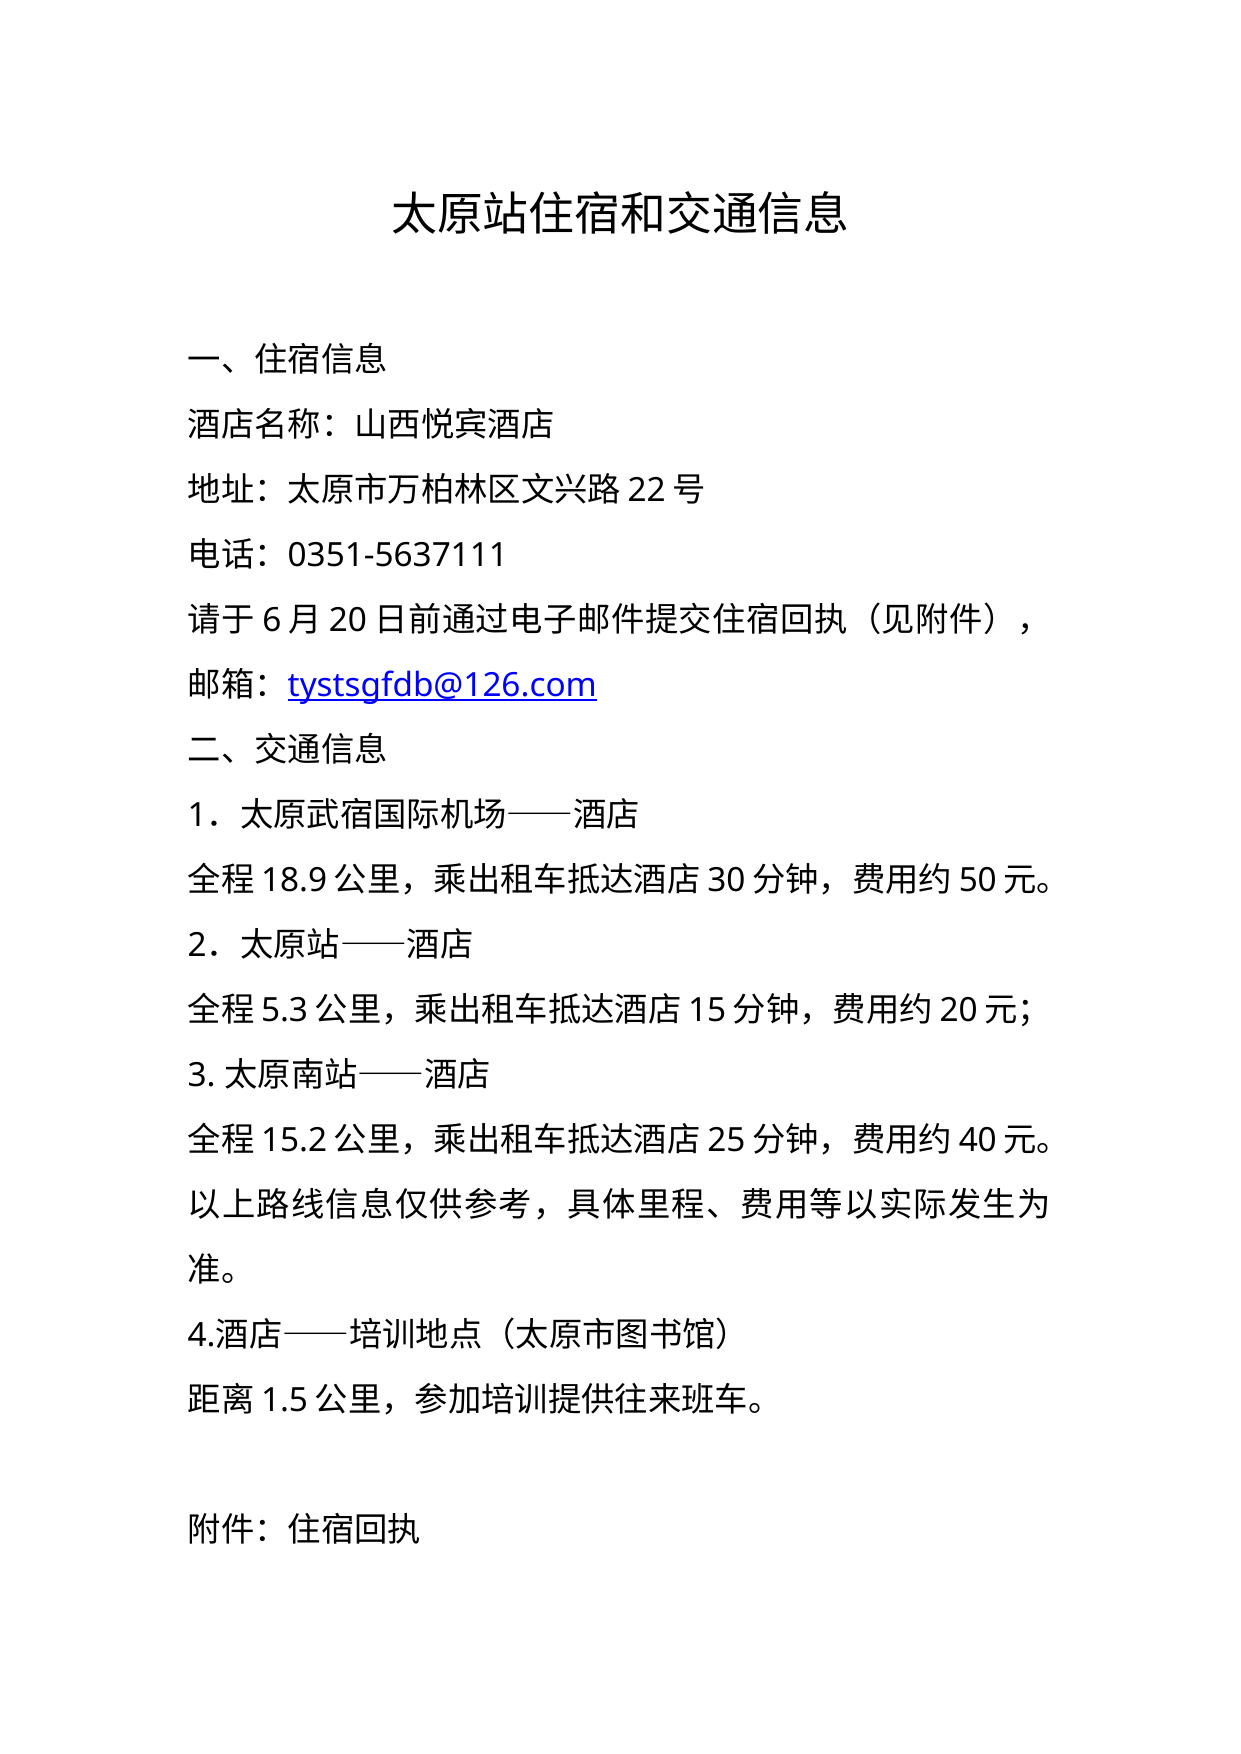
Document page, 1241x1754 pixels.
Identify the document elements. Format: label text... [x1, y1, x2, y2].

text 全程5.3公里，乘出租车抵达酒店15分钟，费用约20元； [187, 974, 1053, 1039]
text 一、住宿信息 [187, 324, 1053, 389]
text 4.酒店——培训地点（太原市图书馆） [187, 1299, 1053, 1364]
text 以上路线信息仅供参考，具体里程、费用等以实际发生为准。 [187, 1169, 1053, 1299]
text 地址：太原市万柏林区文兴路22号 [187, 454, 1053, 519]
text 酒店名称：山西悦宾酒店 [187, 389, 1053, 454]
text 二、交通信息 [187, 714, 1053, 779]
text 1．太原武宿国际机场——酒店 [187, 779, 1053, 844]
text 附件：住宿回执 [187, 1494, 1053, 1559]
text 全程15.2公里，乘出租车抵达酒店25分钟，费用约40元。 [187, 1104, 1053, 1169]
text 请于6月20日前通过电子邮件提交住宿回执（见附件），邮箱：tystsgfdb@126.com [187, 584, 1053, 714]
text 2．太原站——酒店 [187, 909, 1053, 974]
text 电话：0351-5637111 [187, 519, 1053, 584]
text 3. 太原南站——酒店 [187, 1039, 1053, 1104]
text 太原站住宿和交通信息 [187, 162, 1053, 259]
text 全程18.9公里，乘出租车抵达酒店30分钟，费用约50元。 [187, 844, 1053, 909]
text 距离1.5公里，参加培训提供往来班车。 [187, 1364, 1053, 1429]
